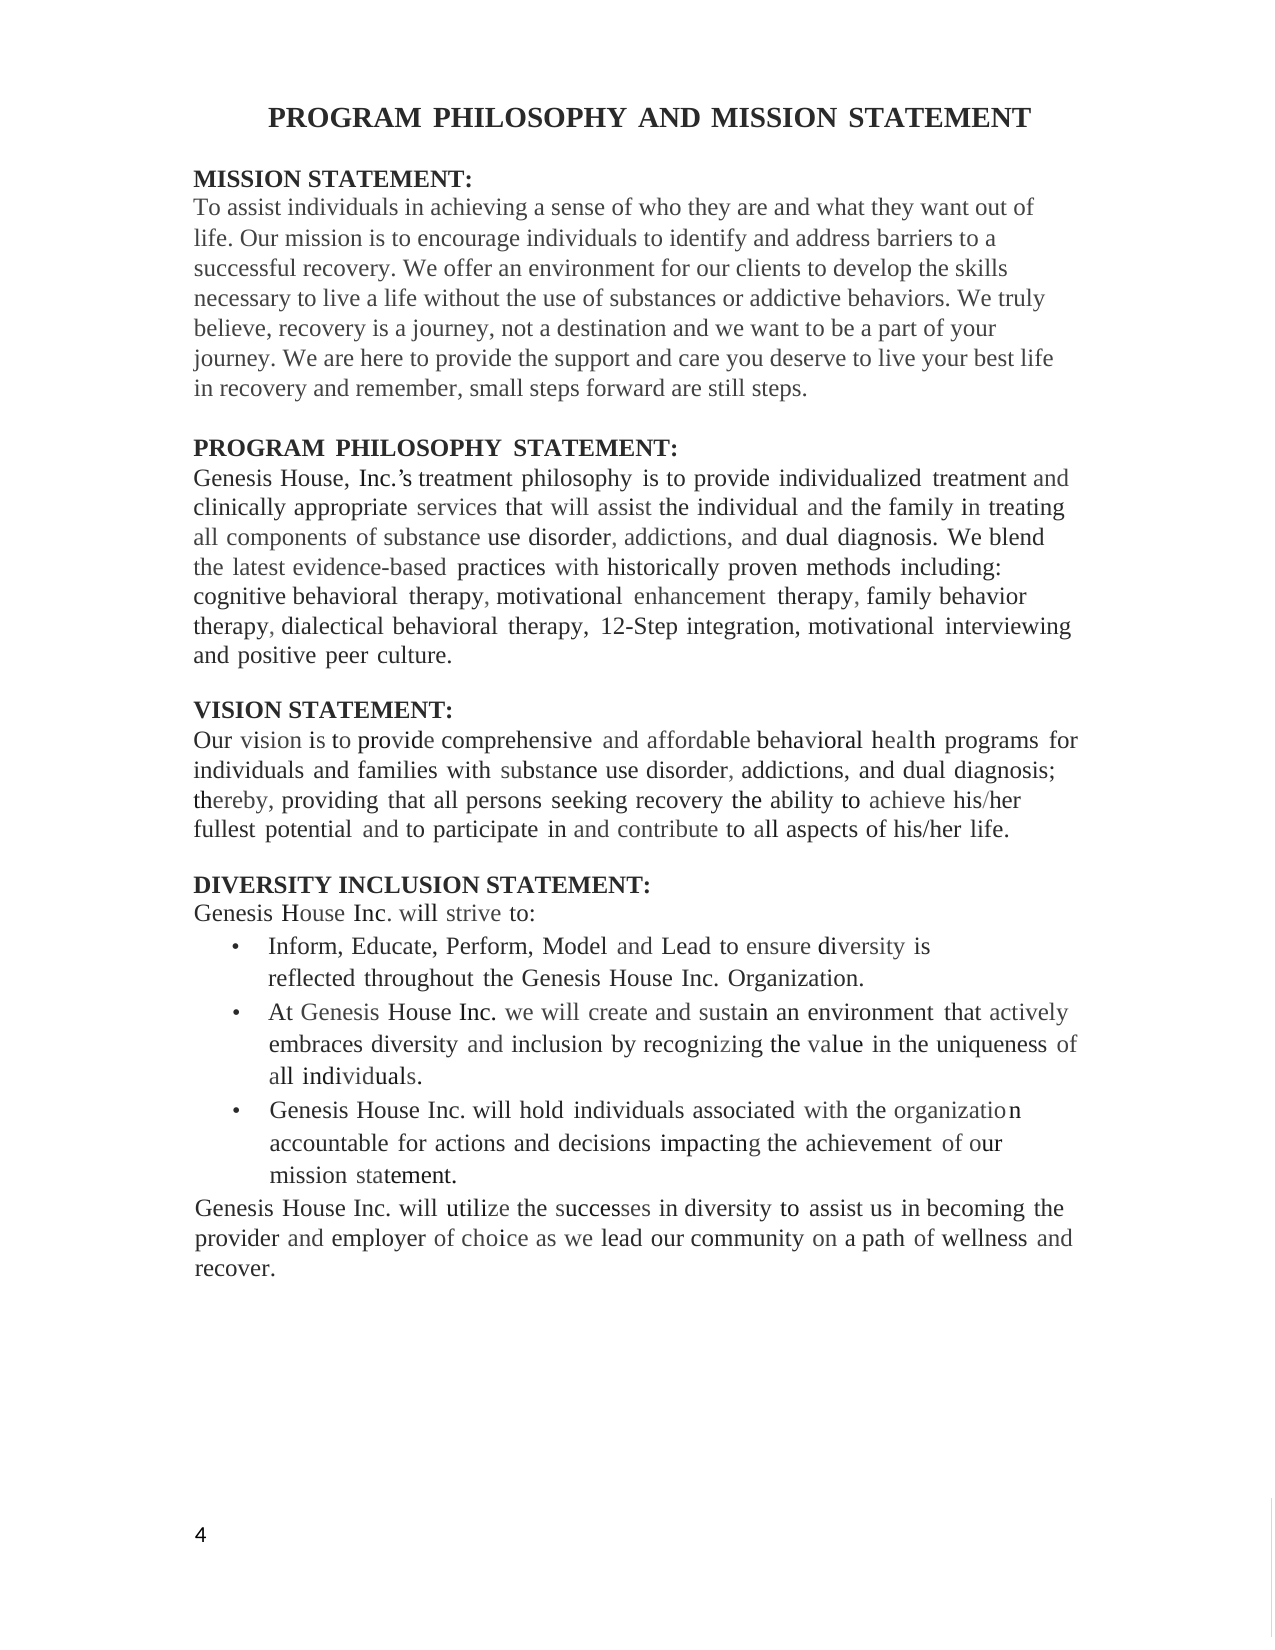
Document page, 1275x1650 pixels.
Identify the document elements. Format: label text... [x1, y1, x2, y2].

text To assist individuals in achieving a sense of who they are and what they want out of life. Our mission is to encourage individuals to identify and address barriers to a successful recovery. We offer an environment for our clients to develop the skills necessary to live a life without the use of substances or addictive behaviors. We truly believe, recovery is a journey, not a destination and we want to be a part of your journey. We are here to provide the support and care you deserve to live your best life in recovery and remember, small steps forward are still steps. [193, 192, 1071, 402]
list Genesis House Inc. will hold individuals associated with the organization accountable for actions and decisions impacting the achievement of our mission statement. [232, 1096, 1062, 1189]
subtitle VISION STATEMENT: [193, 695, 1275, 723]
text Genesis House Inc. will utilize the successes in diversity to assist us in becoming the provider and employer of choice as we lead our community on a path of wellness and recover. [194, 1193, 1078, 1281]
subtitle PROGRAM PHILOSOPHY STATEMENT: [193, 433, 1275, 462]
list Inform, Educate, Perform, Model and Lead to ensure diversity is reflected throughout the Genesis House Inc. Organization. [231, 931, 1000, 992]
text Genesis House Inc. will strive to: [194, 898, 1275, 927]
text Genesis House, Inc.’s treatment philosophy is to provide individualized treatment and clinically appropriate services that will assist the individual and the family in treating all components of substance use disorder, addictions, and dual diagnosis. We blend the latest evidence-based practices with historically proven methods including: cognitive behavioral therapy, motivational enhancement therapy, family behavior therapy, dialectical behavioral therapy, 12-Step integration, motivational interviewing and positive peer culture. [193, 463, 1074, 669]
subtitle PROGRAM PHILOSOPHY AND MISSION STATEMENT [193, 100, 1275, 134]
list At Genesis House Inc. we will create and sustain an environment that actively embraces diversity and inclusion by recognizing the value in the uniqueness of all individuals. [232, 997, 1078, 1090]
subtitle MISSION STATEMENT: [193, 164, 1275, 192]
subtitle DIVERSITY INCLUSION STATEMENT: [193, 870, 1275, 898]
text Our vision is to provide comprehensive and affordable behavioral health programs for individuals and families with substance use disorder, addictions, and dual diagnosis; thereby, providing that all persons seeking recovery the ability to achieve his/her fullest potential and to participate in and contribute to all aspects of his/her life. [193, 725, 1078, 843]
